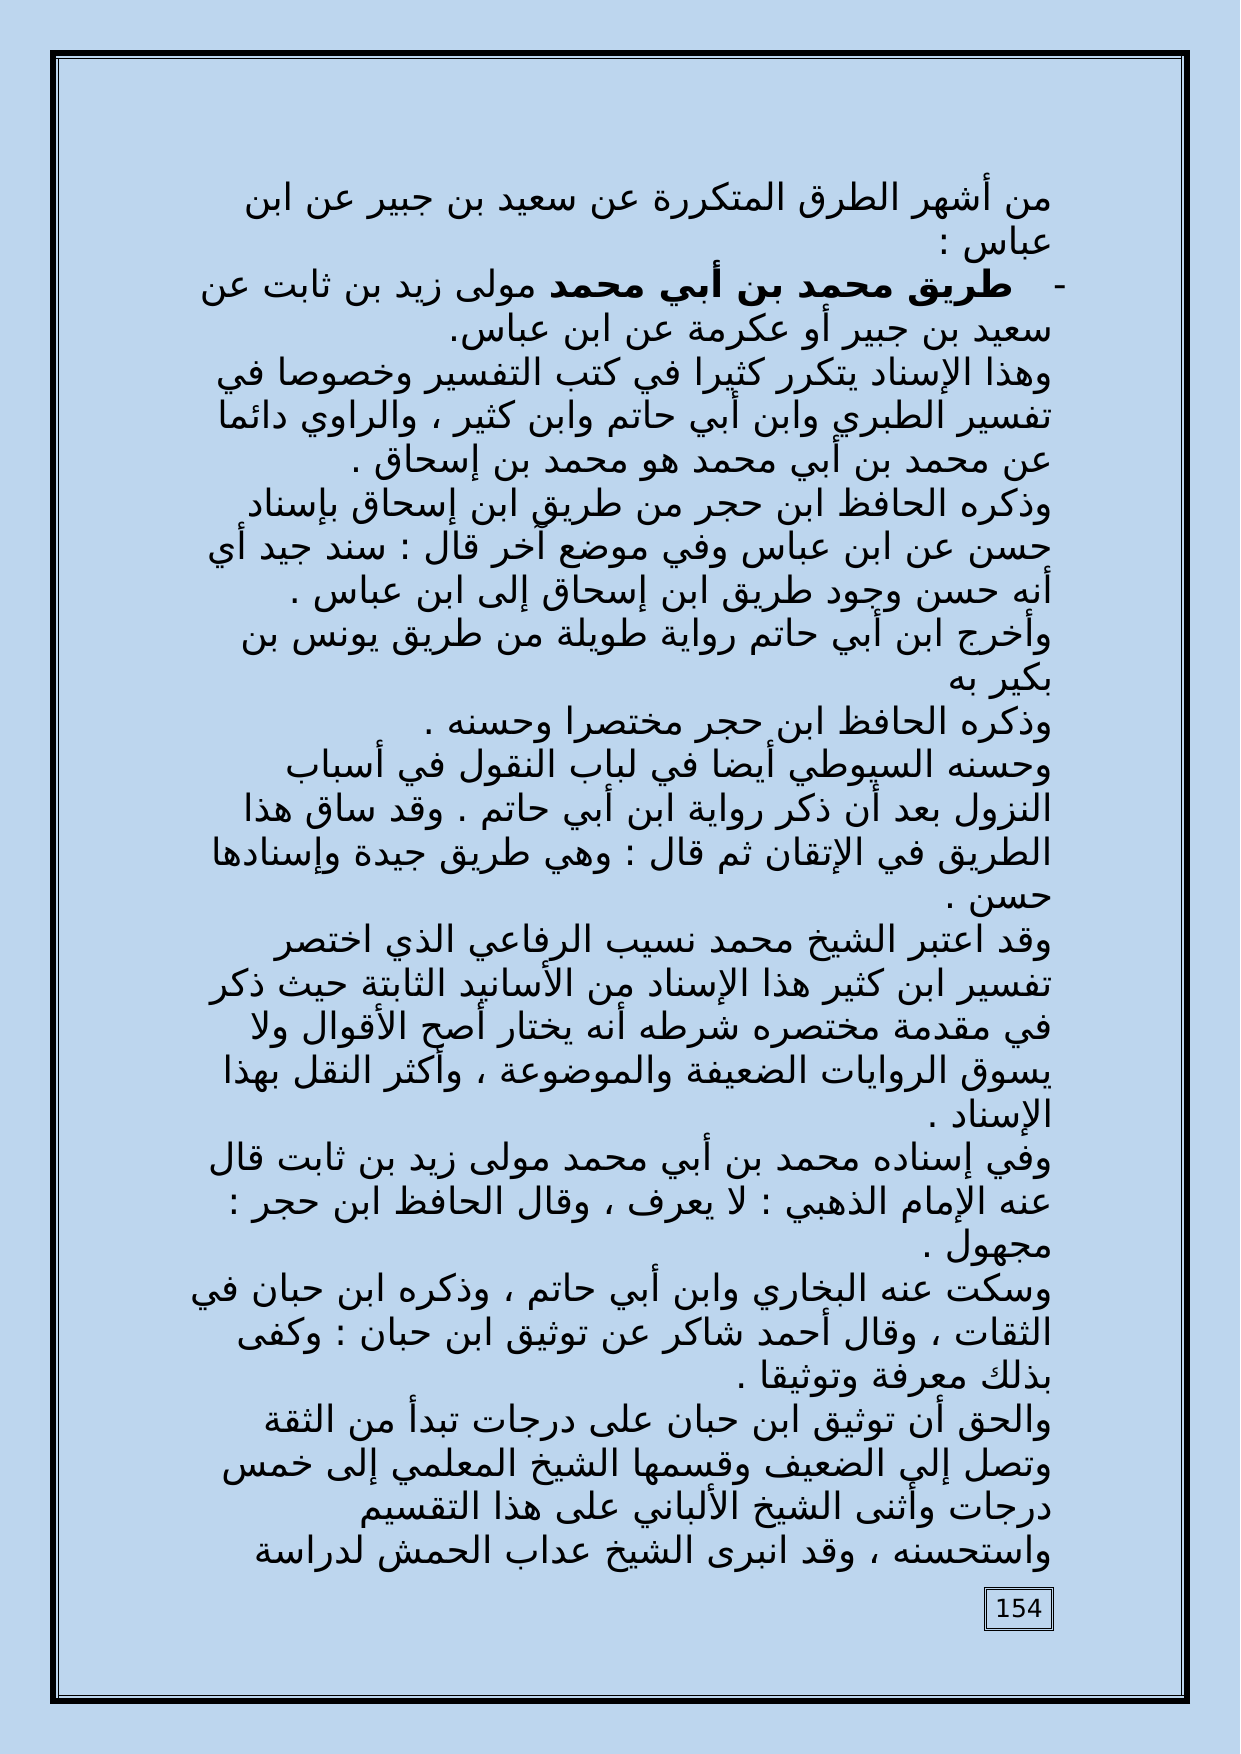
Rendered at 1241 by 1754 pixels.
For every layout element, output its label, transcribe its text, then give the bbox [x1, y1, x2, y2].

text وسكت عنه البخاري وابن أبي حاتم ، وذكره ابن حبان في الثقات ، وقال أحمد شاكر عن توثيق ابن حبان : وكفى بذلك معرفة وتوثيقا . [187, 1267, 1053, 1398]
text وقد اعتبر الشيخ محمد نسيب الرفاعي الذي اختصر تفسير ابن كثير هذا الإسناد من الأسانيد الثابتة حيث ذكر في مقدمة مختصره شرطه أنه يختار أصح الأقوال ولا يسوق الروايات الضعيفة والموضوعة ، وأكثر النقل بهذا الإسناد . [187, 918, 1053, 1136]
list طريق محمد بن أبي محمد مولى زيد بن ثابت عن سعيد بن جبير أو عكرمة عن ابن عباس. [187, 263, 1053, 350]
text وهذا الإسناد يتكرر كثيرا في كتب التفسير وخصوصا في تفسير الطبري وابن أبي حاتم وابن كثير ، والراوي دائما عن محمد بن أبي محمد هو محمد بن إسحاق . [187, 350, 1053, 481]
text وفي إسناده محمد بن أبي محمد مولى زيد بن ثابت قال عنه الإمام الذهبي : لا يعرف ، وقال الحافظ ابن حجر : مجهول . [187, 1136, 1053, 1267]
text وذكره الحافظ ابن حجر من طريق ابن إسحاق بإسناد حسن عن ابن عباس وفي موضع آخر قال : سند جيد أي أنه حسن وجود طريق ابن إسحاق إلى ابن عباس . [187, 481, 1053, 612]
text وحسنه السيوطي أيضا في لباب النقول في أسباب النزول بعد أن ذكر رواية ابن أبي حاتم . وقد ساق هذا الطريق في الإتقان ثم قال : وهي طريق جيدة وإسنادها حسن . [187, 743, 1053, 918]
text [187, 1398, 1053, 1572]
text وذكره الحافظ ابن حجر مختصرا وحسنه . [187, 699, 1053, 743]
text وأخرج ابن أبي حاتم رواية طويلة من طريق يونس بن بكير به [187, 612, 1053, 699]
text من أشهر الطرق المتكررة عن سعيد بن جبير عن ابن عباس : [187, 176, 1053, 263]
